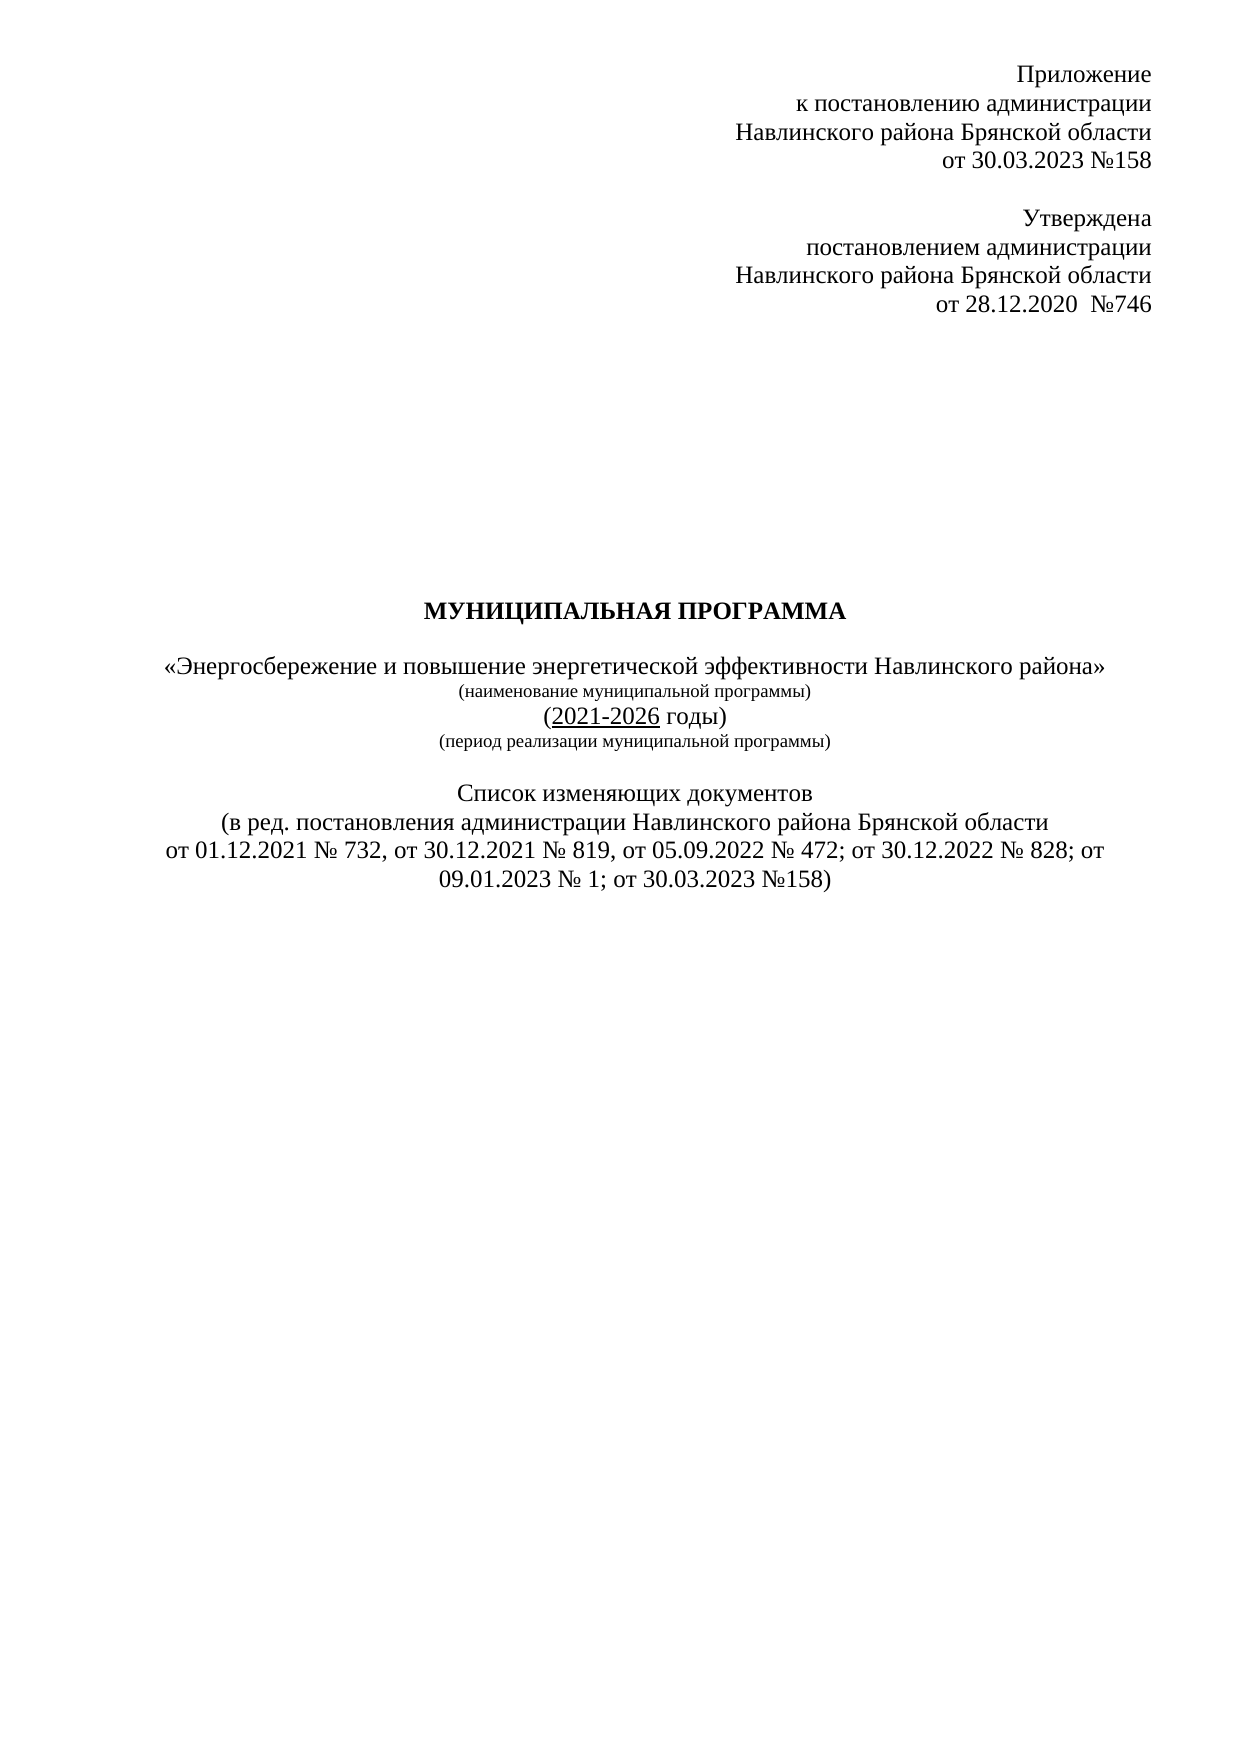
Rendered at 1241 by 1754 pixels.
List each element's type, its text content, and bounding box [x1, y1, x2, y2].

text (наименование муниципальной программы) [118, 679, 1152, 701]
text «Энергосбережение и повышение энергетической эффективности Навлинского района» [118, 651, 1152, 679]
text (период реализации муниципальной программы) [118, 730, 1152, 751]
text Навлинского района Брянской области [664, 260, 1152, 289]
text Навлинского района Брянской области [118, 117, 1152, 145]
text (2021-2026 годы) [118, 701, 1152, 730]
text от 01.12.2021 № 732, от 30.12.2021 № 819, от 05.09.2022 № 472; от 30.12.2022 № 828; от 09.01.2023 № 1; от 30.03.2023 №158) [118, 835, 1152, 893]
text (в ред. постановления администрации Навлинского района Брянской области [118, 807, 1152, 835]
text к постановлению администрации [118, 88, 1152, 117]
text постановлением администрации [664, 232, 1152, 260]
text Список изменяющих документов [118, 778, 1152, 807]
text от 28.12.2020 №746 [664, 289, 1152, 318]
text от 30.03.2023 №158 [118, 145, 1152, 174]
text Утверждена [664, 203, 1152, 232]
text Приложение [118, 59, 1152, 88]
text МУНИЦИПАЛЬНАЯ ПРОГРАММА [118, 596, 1152, 624]
